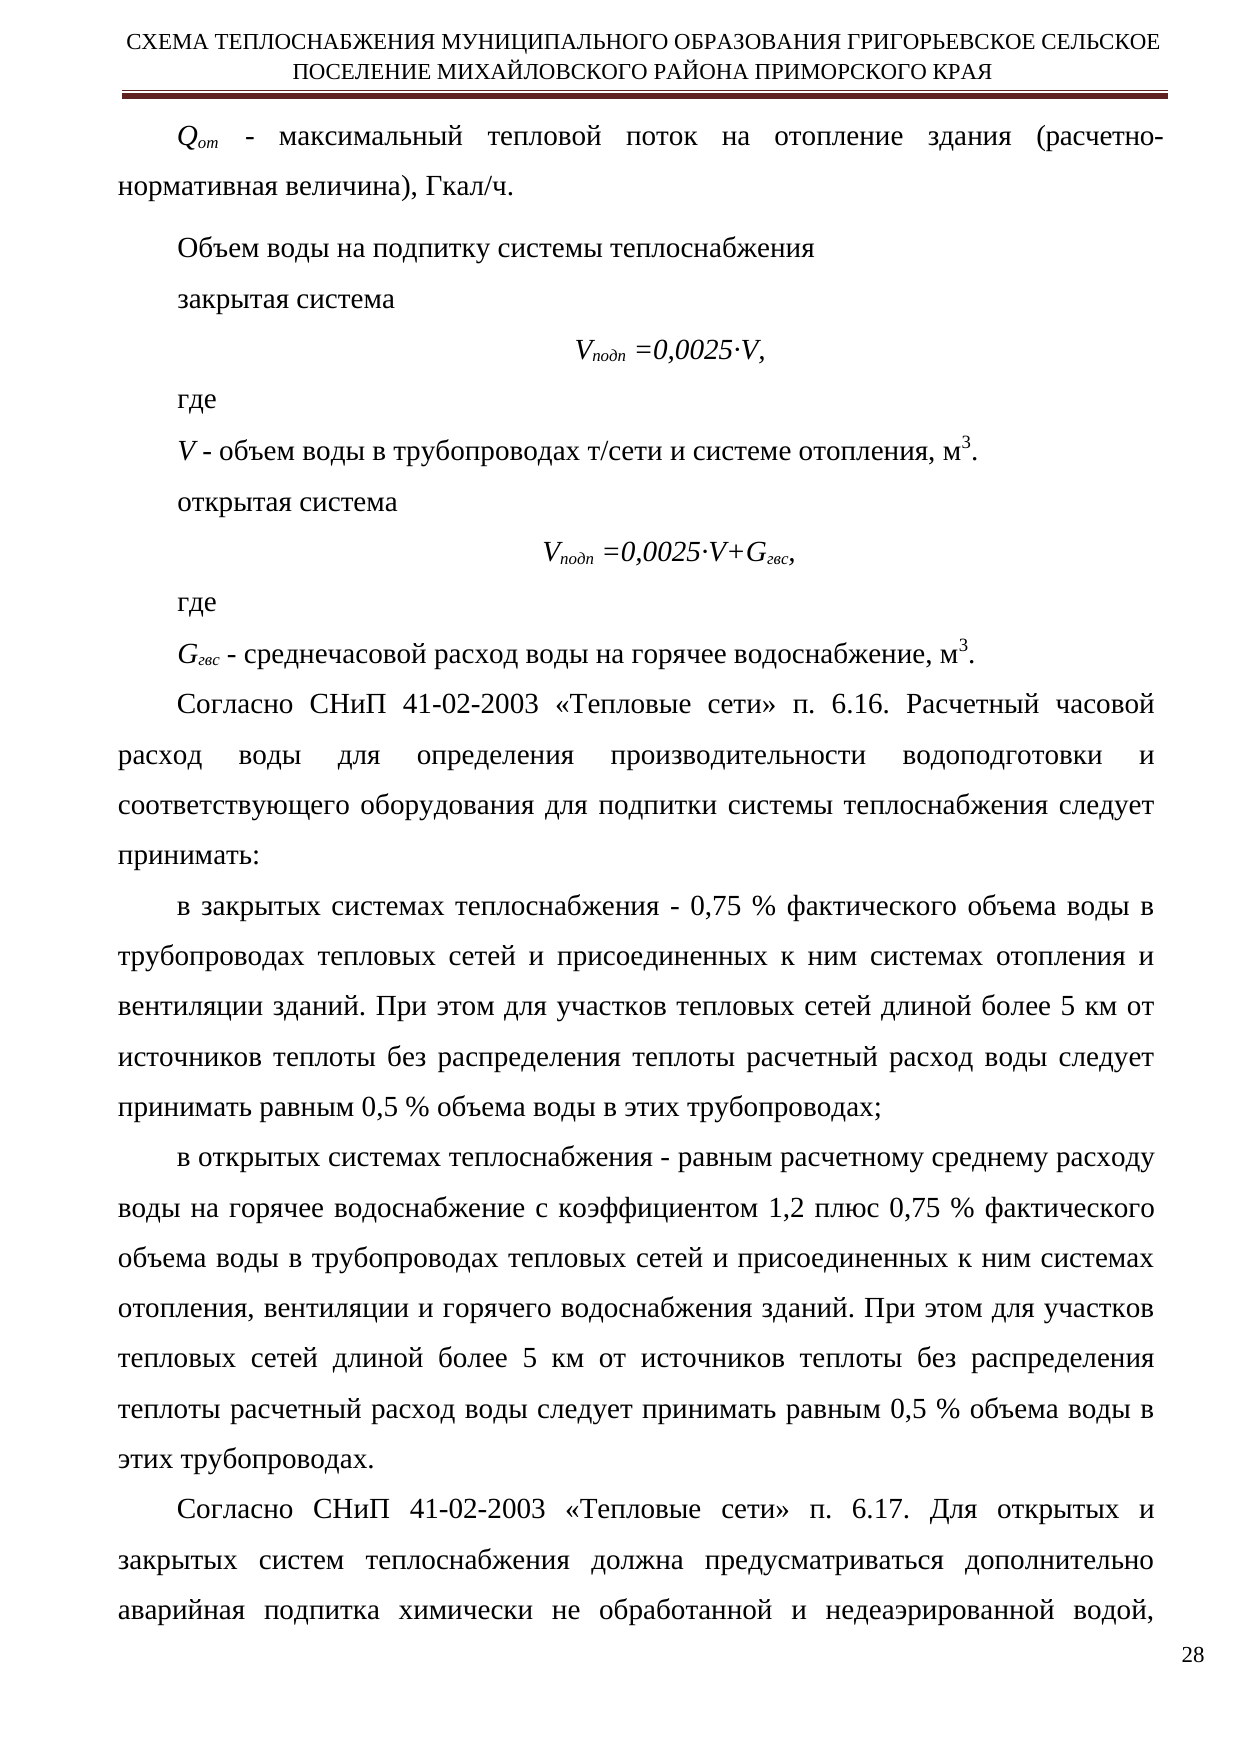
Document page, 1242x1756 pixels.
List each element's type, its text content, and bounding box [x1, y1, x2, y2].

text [118, 1492, 1155, 1626]
text Gгвс - среднечасовой расход воды на горячее водоснабжение, м3. [177, 634, 1204, 669]
text Vподп =0,0025·V+Gгвс, [542, 534, 1204, 568]
text Объем воды на подпитку системы теплоснабжения закрытая система [177, 231, 817, 315]
text в открытых системах теплоснабжения - равным расчетному среднему расходу воды на горячее водоснабжение с коэффициентом 1,2 плюс 0,75 % фактического объема воды в трубопроводах тепловых сетей и присоединенных к ним системах отопления, вентиляции и горячего водоснабжения зданий. При этом для участков тепловых сетей длиной более 5 км от источников теплоты без распределения теплоты расчетный расход воды следует принимать равным 0,5 % объема воды в этих трубопроводах. [118, 1139, 1156, 1475]
text где [177, 584, 1204, 617]
text где [177, 381, 1204, 415]
text Vподп =0,0025·V, [574, 332, 1204, 365]
text Согласно СНиП 41-02-2003 «Тепловые сети» п. 6.16. Расчетный часовой расход воды для определения производительности водоподготовки и соответствующего оборудования для подпитки системы теплоснабжения следует принимать: [118, 687, 1155, 871]
text V - объем воды в трубопроводах т/сети и системе отопления, м3. открытая система [177, 431, 980, 517]
text в закрытых системах теплоснабжения - 0,75 % фактического объема воды в трубопроводах тепловых сетей и присоединенных к ним системах отопления и вентиляции зданий. При этом для участков тепловых сетей длиной более 5 км от источников теплоты без распределения теплоты расчетный расход воды следует принимать равным 0,5 % объема воды в этих трубопроводах; [118, 888, 1156, 1123]
text Qот - максимальный тепловой поток на отопление здания (расчетно- нормативная величина), Гкал/ч. [118, 118, 1168, 201]
